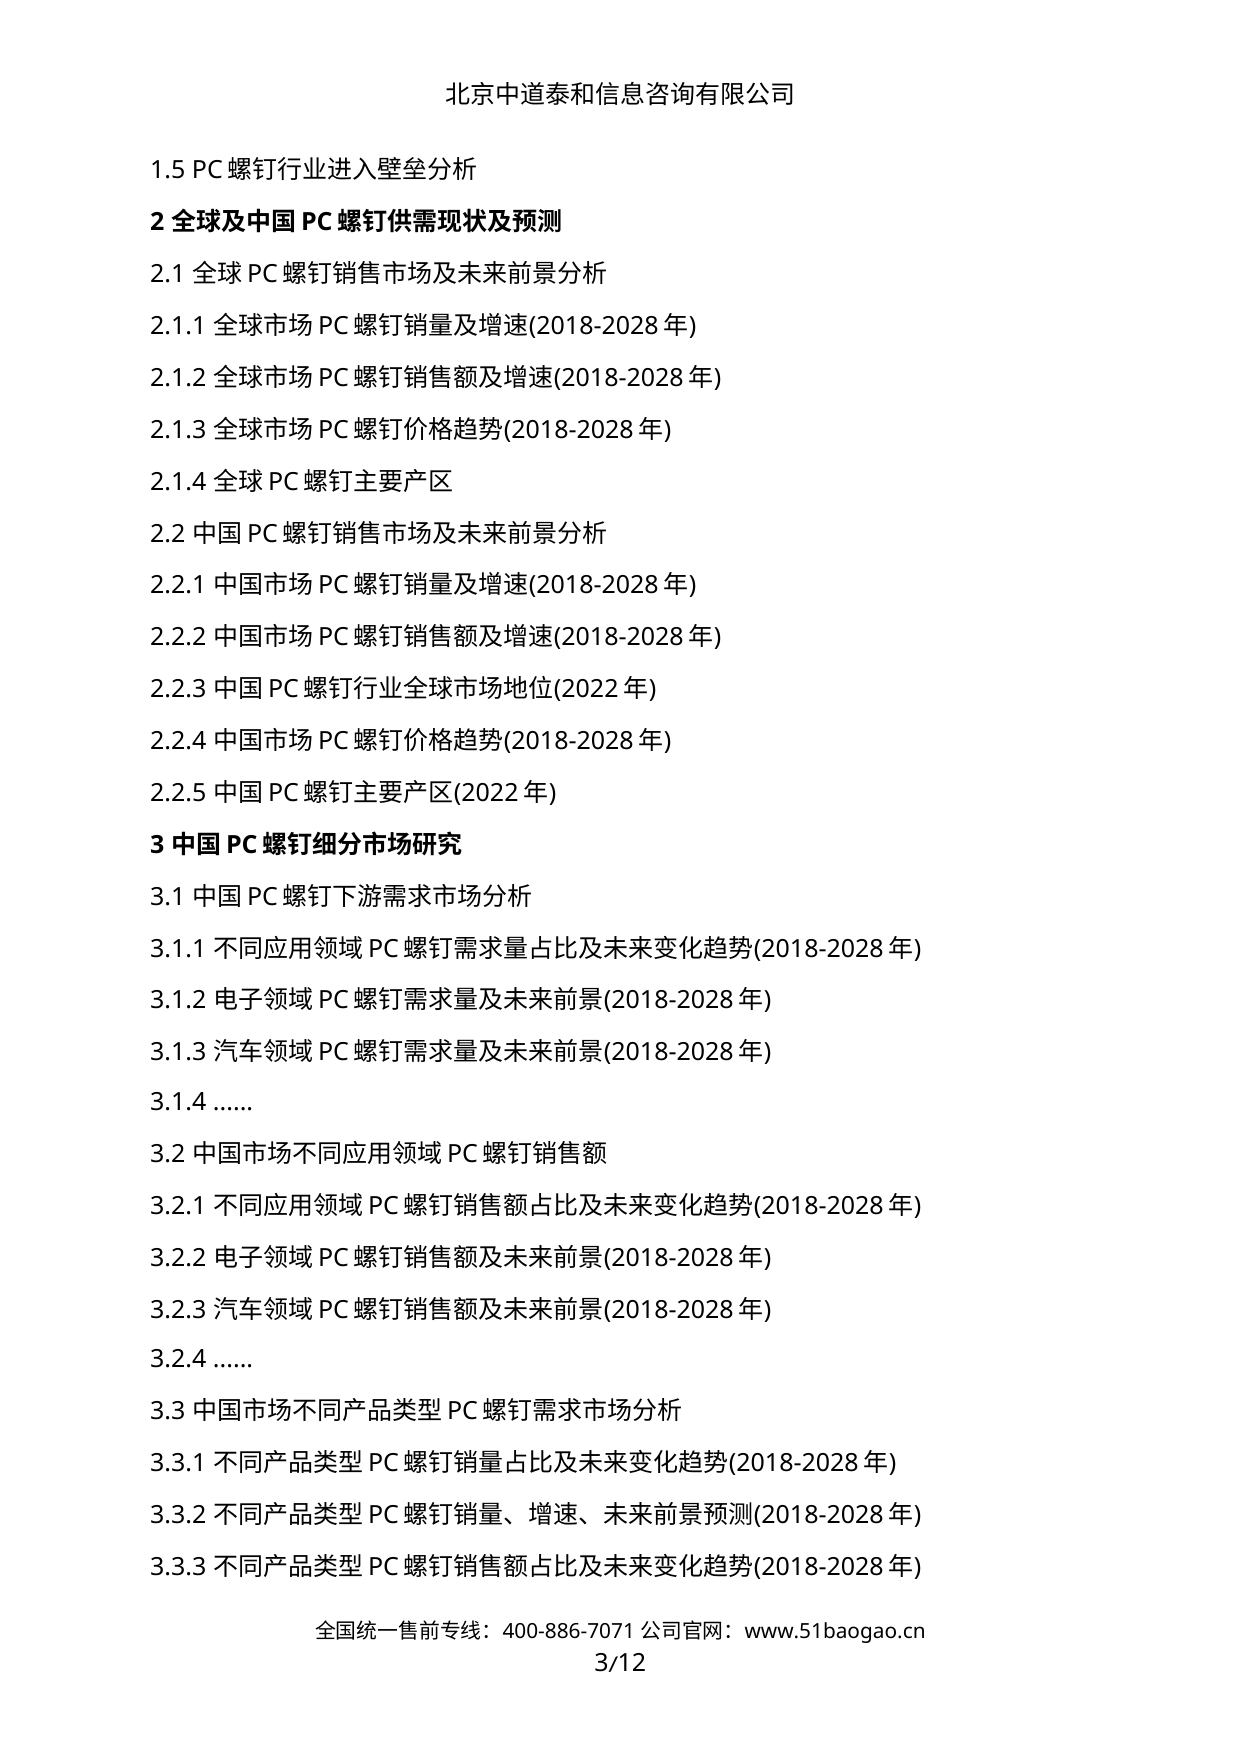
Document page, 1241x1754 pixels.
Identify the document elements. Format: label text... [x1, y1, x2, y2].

text 2.1.2 全球市场PC螺钉销售额及增速(2018-2028年) [150, 357, 1090, 394]
text 2.2.2 中国市场PC螺钉销售额及增速(2018-2028年) [150, 617, 1090, 653]
text 2.1.3 全球市场PC螺钉价格趋势(2018-2028年) [150, 409, 1090, 446]
text 2.2.4 中国市场PC螺钉价格趋势(2018-2028年) [150, 721, 1090, 757]
text 3.1.4 ...... [150, 1084, 1090, 1118]
text 2.1.4 全球PC螺钉主要产区 [150, 461, 1090, 497]
text 3.1.2 电子领域PC螺钉需求量及未来前景(2018-2028年) [150, 980, 1090, 1016]
text 3.2.3 汽车领域PC螺钉销售额及未来前景(2018-2028年) [150, 1289, 1090, 1325]
text 3.3.2 不同产品类型PC螺钉销量、增速、未来前景预测(2018-2028年) [150, 1494, 1090, 1531]
text 2.2.1 中国市场PC螺钉销量及增速(2018-2028年) [150, 565, 1090, 601]
text 2.1.1 全球市场PC螺钉销量及增速(2018-2028年) [150, 306, 1090, 342]
text 3.1 中国PC螺钉下游需求市场分析 [150, 876, 1090, 912]
text 3.3.1 不同产品类型PC螺钉销量占比及未来变化趋势(2018-2028年) [150, 1442, 1090, 1479]
text 3.3 中国市场不同产品类型PC螺钉需求市场分析 [150, 1391, 1090, 1427]
text 2.1 全球PC螺钉销售市场及未来前景分析 [150, 254, 1090, 290]
text 2.2 中国PC螺钉销售市场及未来前景分析 [150, 513, 1090, 549]
text 2.2.3 中国PC螺钉行业全球市场地位(2022年) [150, 669, 1090, 705]
text 3.2.4 ...... [150, 1341, 1090, 1375]
text 3.3.3 不同产品类型PC螺钉销售额占比及未来变化趋势(2018-2028年) [150, 1546, 1090, 1582]
text 2.2.5 中国PC螺钉主要产区(2022年) [150, 772, 1090, 809]
text 3.2 中国市场不同应用领域PC螺钉销售额 [150, 1133, 1090, 1170]
text 3.2.1 不同应用领域PC螺钉销售额占比及未来变化趋势(2018-2028年) [150, 1185, 1090, 1222]
text 2 全球及中国PC螺钉供需现状及预测 [150, 202, 1090, 238]
text 3.1.3 汽车领域PC螺钉需求量及未来前景(2018-2028年) [150, 1032, 1090, 1068]
text 3.1.1 不同应用领域PC螺钉需求量占比及未来变化趋势(2018-2028年) [150, 928, 1090, 964]
text 1.5 PC螺钉行业进入壁垒分析 [150, 150, 1090, 186]
text 3.2.2 电子领域PC螺钉销售额及未来前景(2018-2028年) [150, 1237, 1090, 1273]
text 3 中国PC螺钉细分市场研究 [150, 824, 1090, 861]
